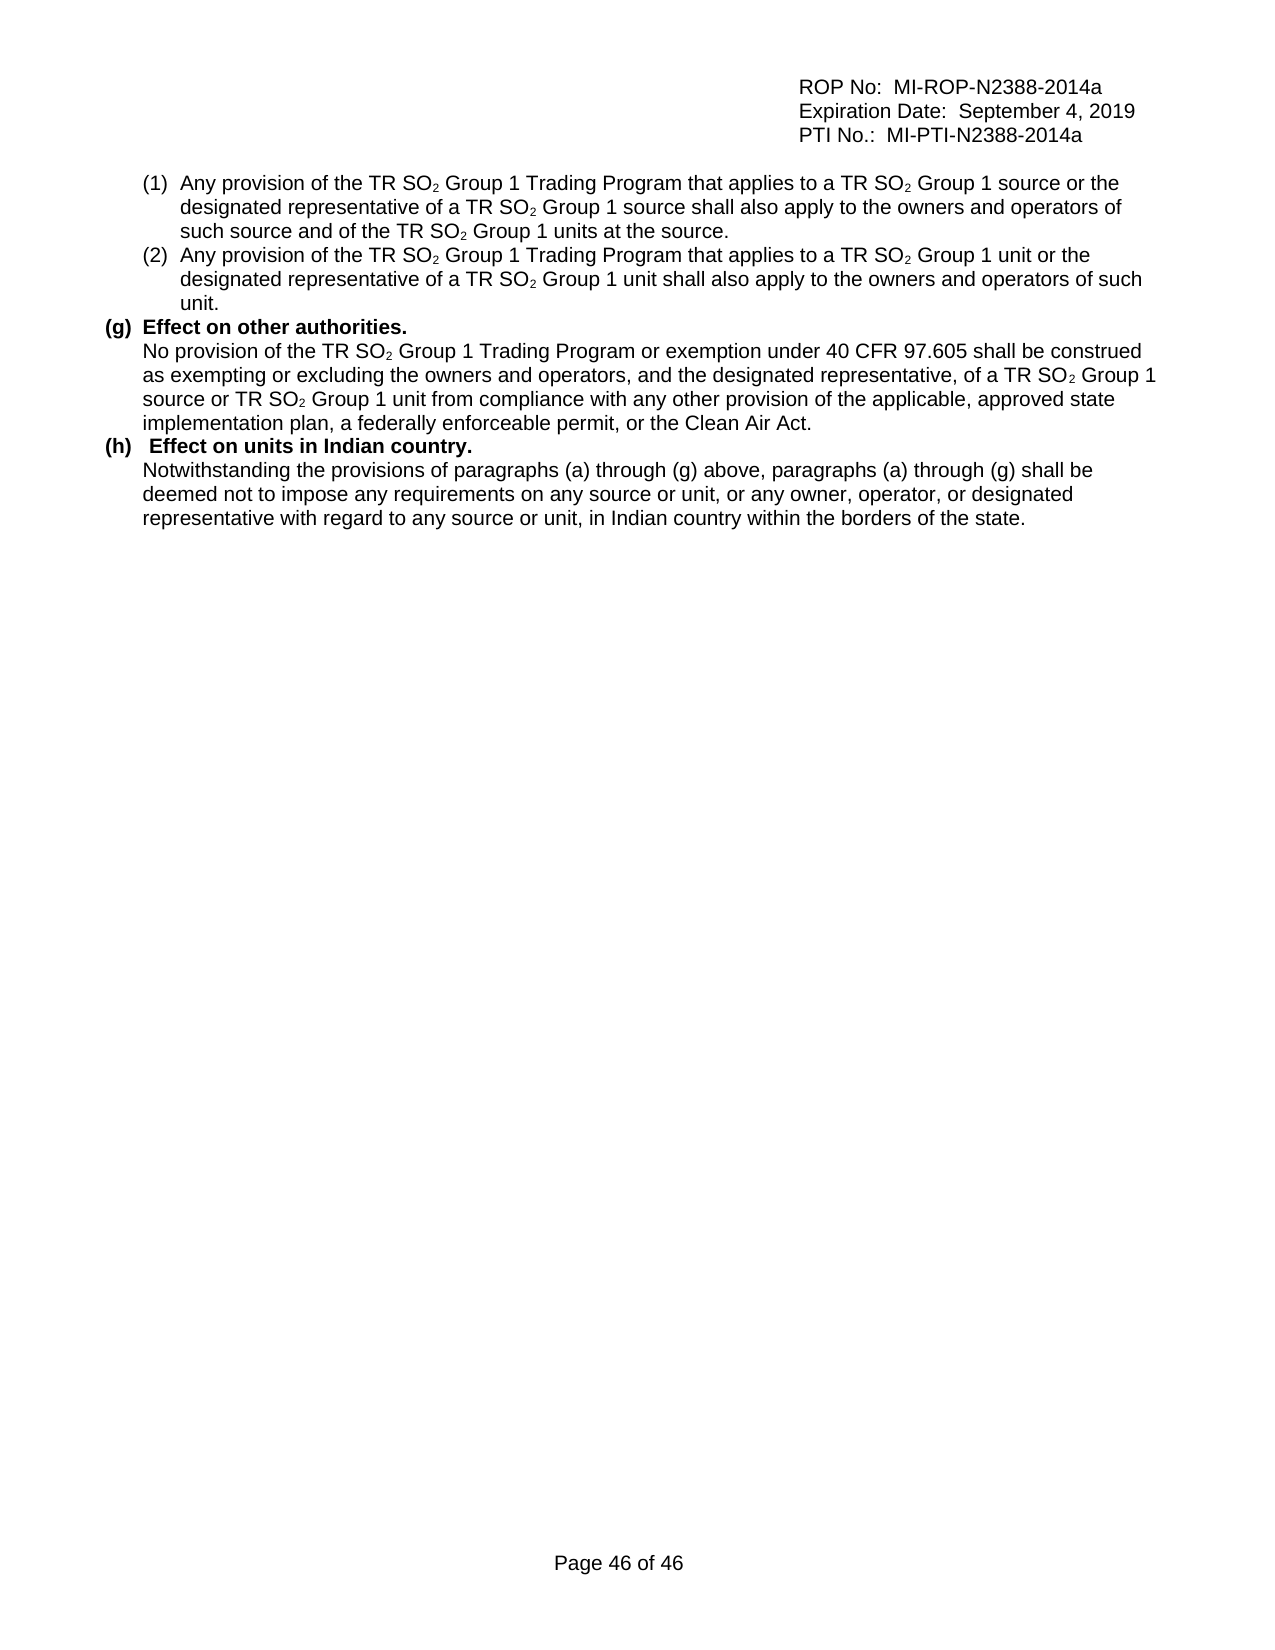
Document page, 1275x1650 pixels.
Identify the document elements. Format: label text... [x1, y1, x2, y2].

text No provision of the TR SO2 Group 1 Trading Program or exemption under 40 CFR 97.605 shall be construed as exempting or excluding the owners and operators, and the designated representative, of a TR SO2 Group 1 source or TR SO2 Group 1 unit from compliance with any other provision of the applicable, approved state implementation plan, a federally enforceable permit, or the Clean Air Act. [142, 338, 1170, 434]
text Notwithstanding the provisions of paragraphs (a) through (g) above, paragraphs (a) through (g) shall be deemed not to impose any requirements on any source or unit, or any owner, operator, or designated representative with regard to any source or unit, in Indian country within the borders of the state. [142, 458, 1170, 530]
list Any provision of the TR SO2 Group 1 Trading Program that applies to a TR SO2 Group 1 unit or the designated representative of a TR SO2 Group 1 unit shall also apply to the owners and operators of such unit. [142, 243, 1170, 314]
text (h) Effect on units in Indian country. [105, 434, 1170, 458]
list Effect on other authorities. [105, 314, 1170, 338]
list Any provision of the TR SO2 Group 1 Trading Program that applies to a TR SO2 Group 1 source or the designated representative of a TR SO2 Group 1 source shall also apply to the owners and operators of such source and of the TR SO2 Group 1 units at the source. [142, 171, 1170, 243]
